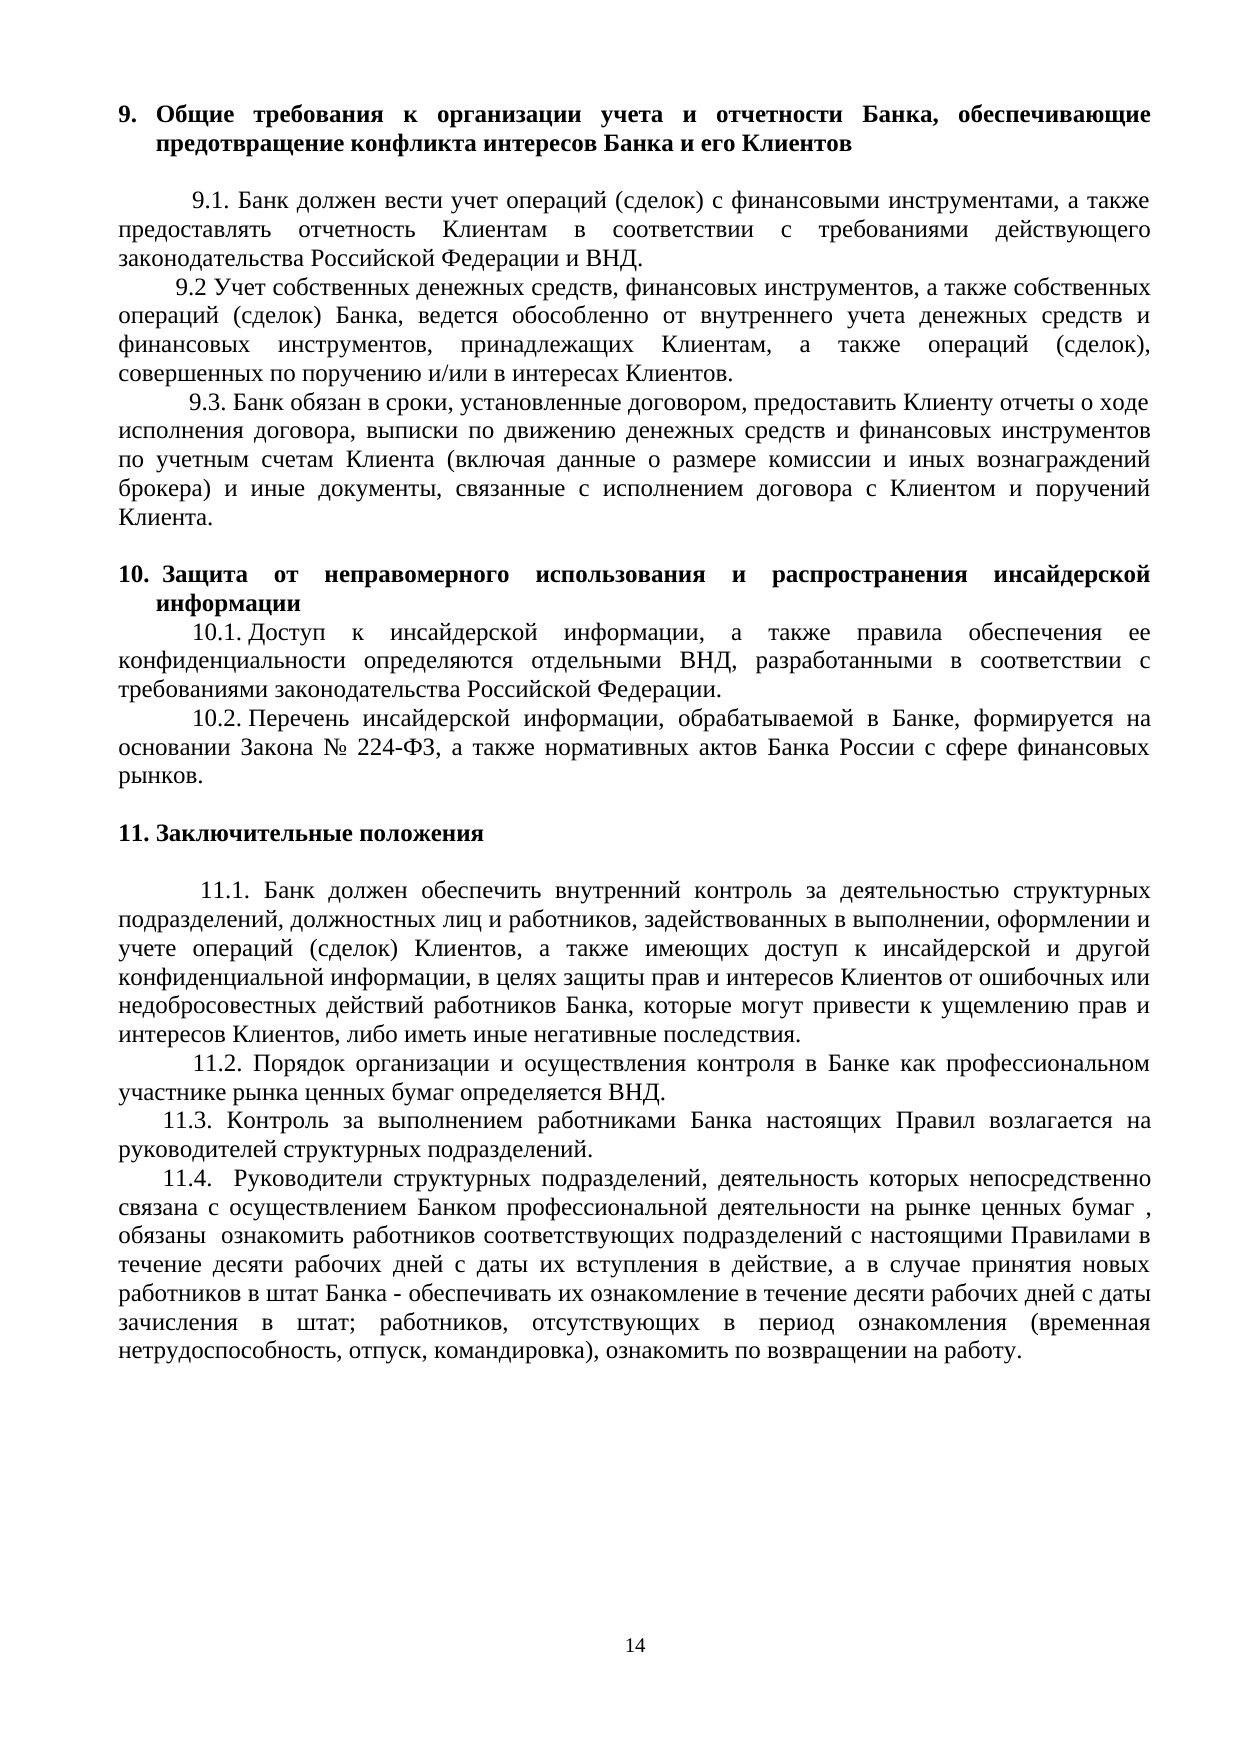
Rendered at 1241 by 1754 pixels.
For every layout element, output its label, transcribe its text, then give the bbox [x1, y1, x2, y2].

text 10.2. Перечень инсайдерской информации, обрабатываемой в Банке, формируется на основании Закона № 224-ФЗ, а также нормативных актов Банка России с сфере финансовых рынков. [118, 703, 1152, 789]
text 9.3. Банк обязан в сроки, установленные договором, предоставить Клиенту отчеты о ходе исполнения договора, выписки по движению денежных средств и финансовых инструментов по учетным счетам Клиента (включая данные о размере комиссии и иных вознаграждений брокера) и иные документы, связанные с исполнением договора с Клиентом и поручений Клиента. [118, 387, 1152, 530]
text 11. Заключительные положения [118, 818, 1152, 847]
list Защита от неправомерного использования и распространения инсайдерской информации [118, 559, 1152, 617]
text 11.3. Контроль за выполнением работниками Банка настоящих Правил возлагается на руководителей структурных подразделений. [118, 1105, 1152, 1163]
text 9.1. Банк должен вести учет операций (сделок) с финансовыми инструментами, а также предоставлять отчетность Клиентам в соответствии с требованиями действующего законодательства Российской Федерации и ВНД. [118, 185, 1152, 272]
list Общие требования к организации учета и отчетности Банка, обеспечивающие предотвращение конфликта интересов Банка и его Клиентов [118, 99, 1152, 157]
text 10.1. Доступ к инсайдерской информации, а также правила обеспечения ее конфиденциальности определяются отдельными ВНД, разработанными в соответствии с требованиями законодательства Российской Федерации. [118, 617, 1152, 703]
text 11.4. Руководители структурных подразделений, деятельность которых непосредственно связана с осуществлением Банком профессиональной деятельности на рынке ценных бумаг , обязаны ознакомить работников соответствующих подразделений с настоящими Правилами в течение десяти рабочих дней с даты их вступления в действие, а в случае принятия новых работников в штат Банка - обеспечивать их ознакомление в течение десяти рабочих дней с даты зачисления в штат; работников, отсутствующих в период ознакомления (временная нетрудоспособность, отпуск, командировка), ознакомить по возвращении на работу. [118, 1163, 1152, 1364]
text 11.2. Порядок организации и осуществления контроля в Банке как профессиональном участнике рынка ценных бумаг определяется ВНД. [118, 1048, 1152, 1105]
text 11.1. Банк должен обеспечить внутренний контроль за деятельностью структурных подразделений, должностных лиц и работников, задействованных в выполнении, оформлении и учете операций (сделок) Клиентов, а также имеющих доступ к инсайдерской и другой конфиденциальной информации, в целях защиты прав и интересов Клиентов от ошибочных или недобросовестных действий работников Банка, которые могут привести к ущемлению прав и интересов Клиентов, либо иметь иные негативные последствия. [118, 875, 1152, 1048]
text 9.2 Учет собственных денежных средств, финансовых инструментов, а также собственных операций (сделок) Банка, ведется обособленно от внутреннего учета денежных средств и финансовых инструментов, принадлежащих Клиентам, а также операций (сделок), совершенных по поручению и/или в интересах Клиентов. [118, 272, 1152, 387]
